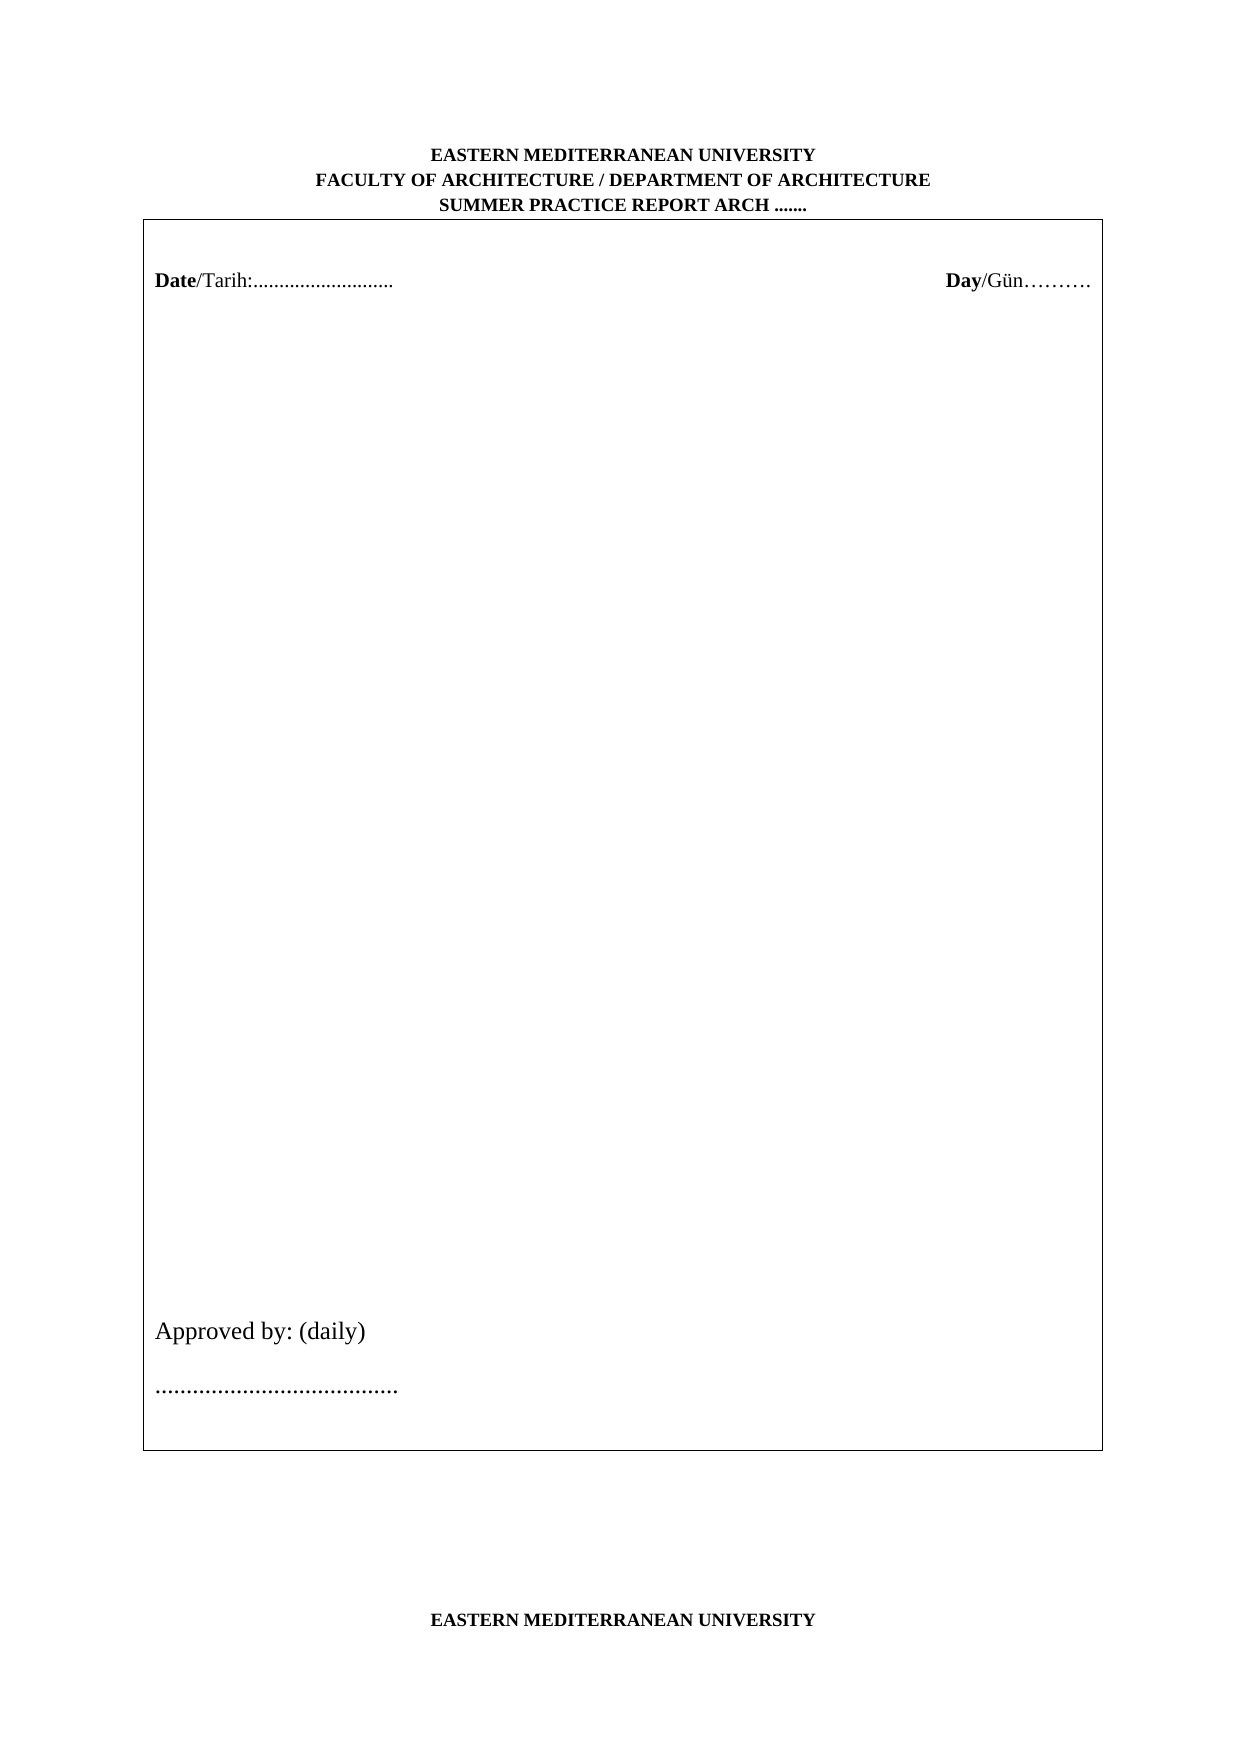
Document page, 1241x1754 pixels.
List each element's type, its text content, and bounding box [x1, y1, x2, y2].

text EASTERN MEDITERRANEAN UNIVERSITY [136, 144, 1110, 166]
text SUMMER PRACTICE REPORT ARCH ....... [136, 194, 1110, 216]
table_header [144, 220, 1102, 1450]
text EASTERN MEDITERRANEAN UNIVERSITY [136, 1608, 1110, 1630]
text FACULTY OF ARCHITECTURE / DEPARTMENT OF ARCHITECTURE [136, 169, 1110, 191]
